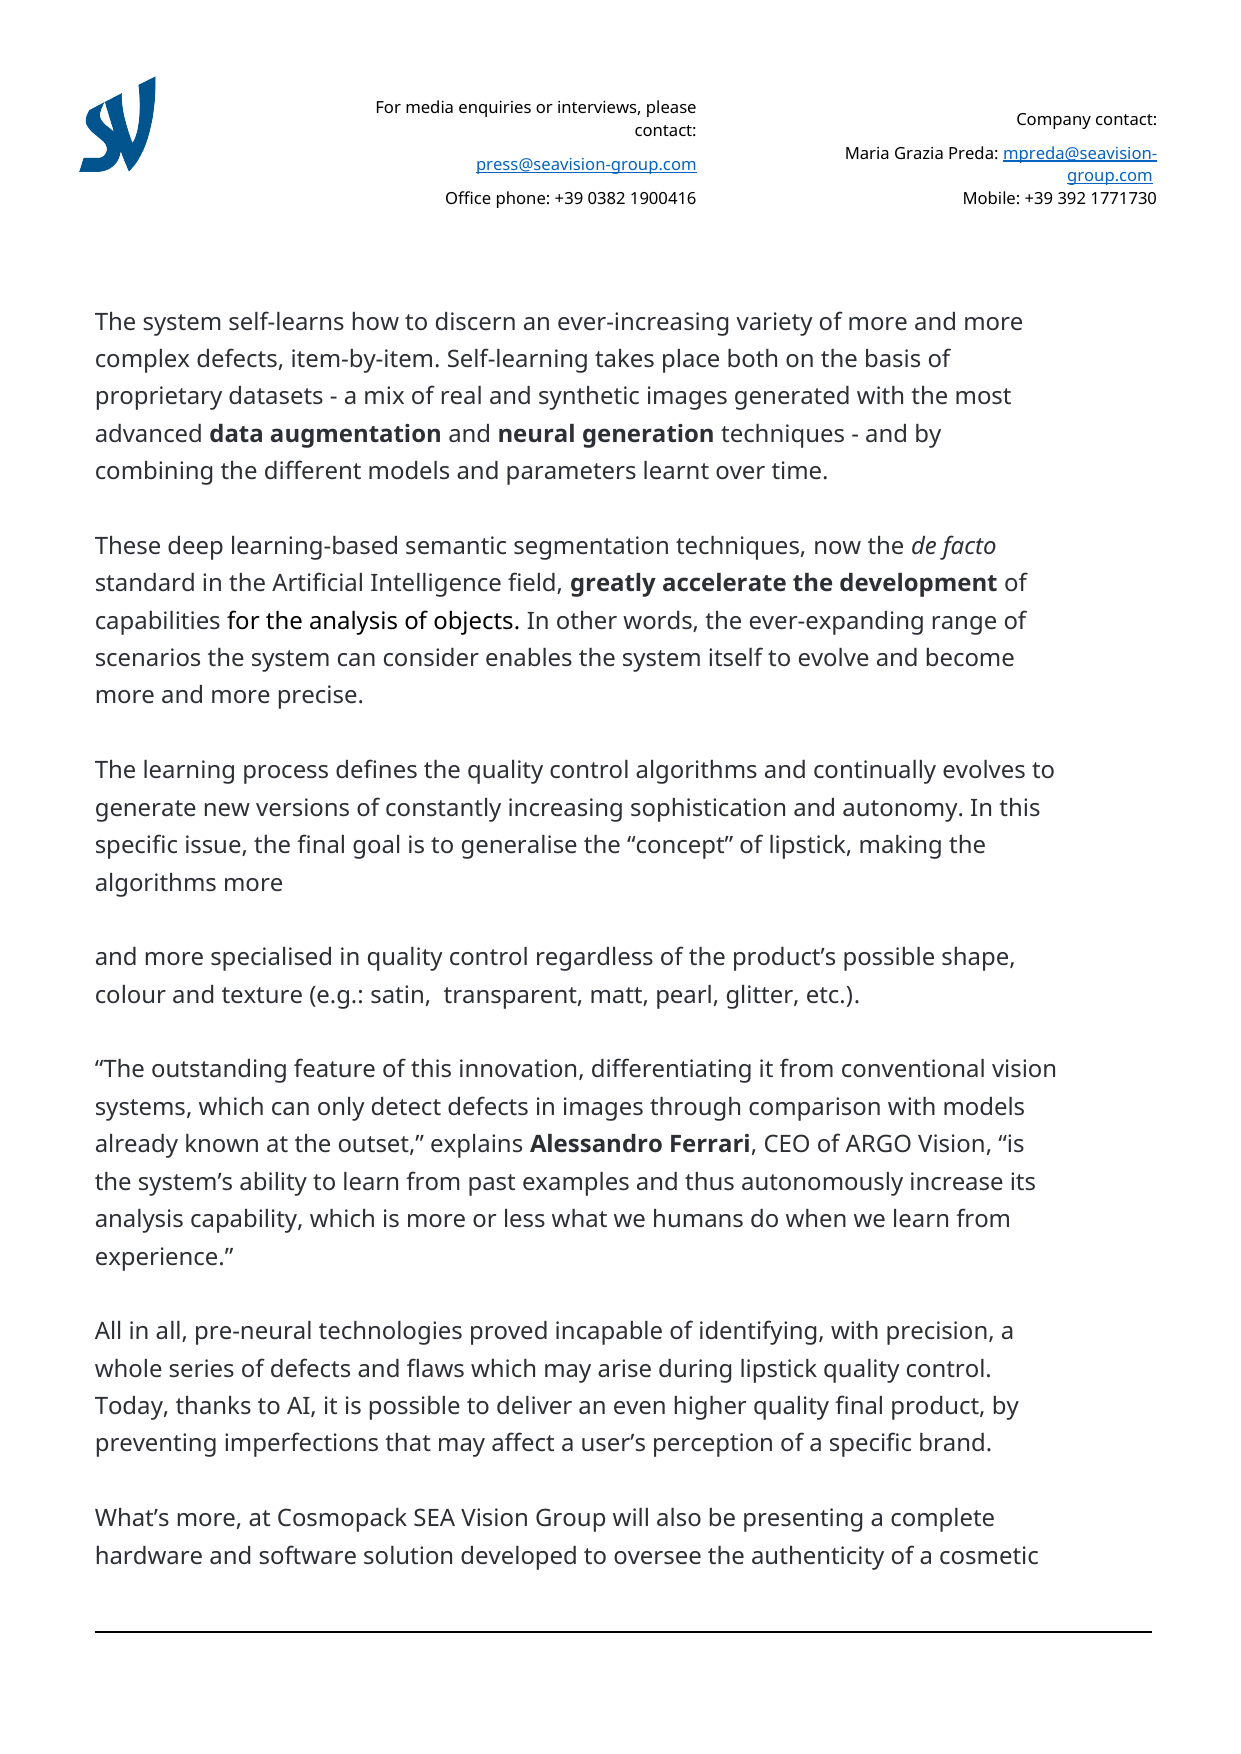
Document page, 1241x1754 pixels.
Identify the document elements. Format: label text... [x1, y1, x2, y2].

picture [79, 76, 170, 172]
